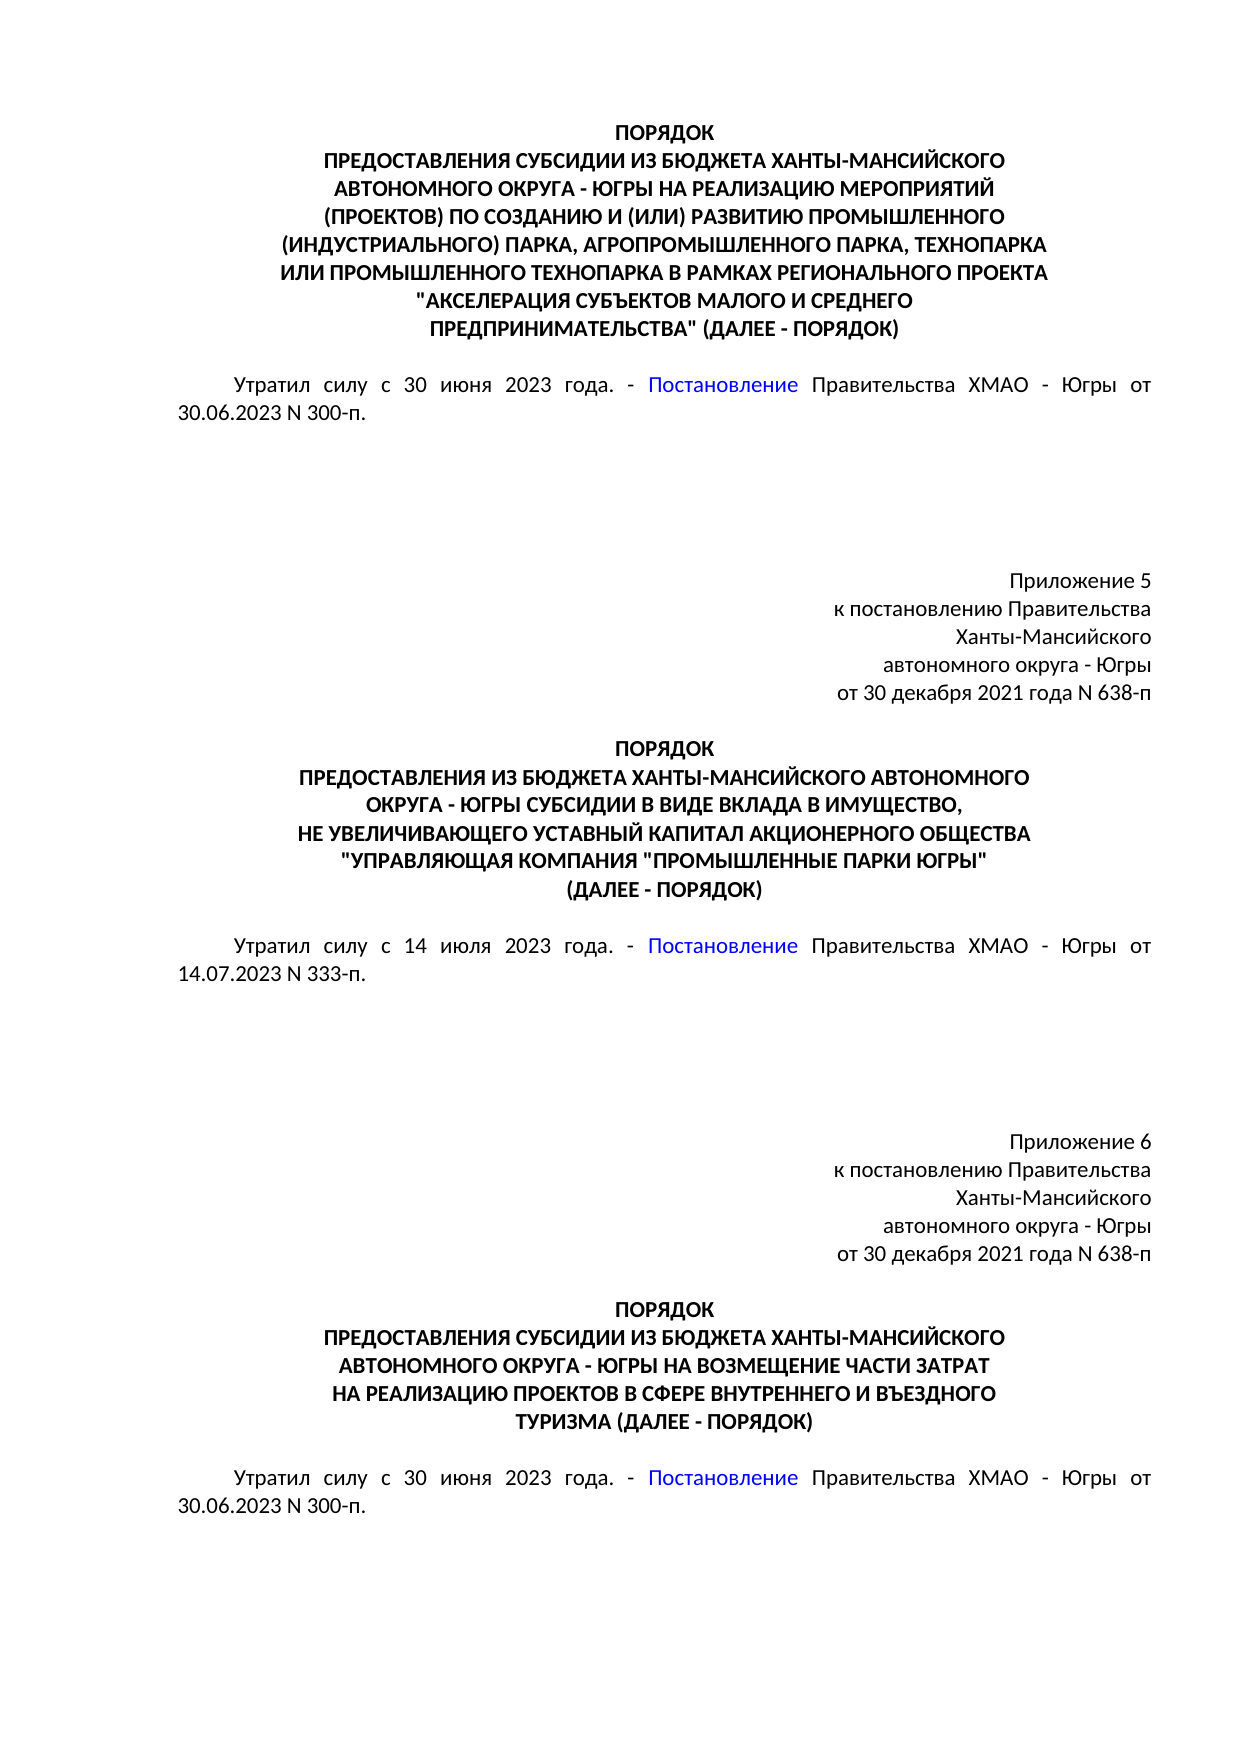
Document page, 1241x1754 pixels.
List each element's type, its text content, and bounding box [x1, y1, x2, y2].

title (ПРОЕКТОВ) ПО СОЗДАНИЮ И (ИЛИ) РАЗВИТИЮ ПРОМЫШЛЕННОГО [177, 202, 1152, 230]
text к постановлению Правительства [177, 1155, 1152, 1183]
title ПРЕДОСТАВЛЕНИЯ ИЗ БЮДЖЕТА ХАНТЫ-МАНСИЙСКОГО АВТОНОМНОГО [177, 763, 1152, 791]
text Ханты-Мансийского [177, 622, 1152, 651]
title ПРЕДПРИНИМАТЕЛЬСТВА" (ДАЛЕЕ - ПОРЯДОК) [177, 314, 1152, 342]
title (ДАЛЕЕ - ПОРЯДОК) [177, 875, 1152, 903]
title АВТОНОМНОГО ОКРУГА - ЮГРЫ НА РЕАЛИЗАЦИЮ МЕРОПРИЯТИЙ [177, 174, 1152, 202]
title ПОРЯДОК [177, 734, 1152, 763]
text к постановлению Правительства [177, 594, 1152, 622]
title ПРЕДОСТАВЛЕНИЯ СУБСИДИИ ИЗ БЮДЖЕТА ХАНТЫ-МАНСИЙСКОГО [177, 146, 1152, 174]
title ПОРЯДОК [177, 118, 1152, 146]
title ТУРИЗМА (ДАЛЕЕ - ПОРЯДОК) [177, 1407, 1152, 1435]
text Приложение 6 [177, 1127, 1152, 1155]
text Утратил силу с 30 июня 2023 года. - Постановление Правительства ХМАО - Югры от 30.06.2023 N 300-п. [177, 370, 1152, 426]
text от 30 декабря 2021 года N 638-п [177, 678, 1152, 707]
text Утратил силу с 14 июля 2023 года. - Постановление Правительства ХМАО - Югры от 14.07.2023 N 333-п. [177, 931, 1152, 987]
title НА РЕАЛИЗАЦИЮ ПРОЕКТОВ В СФЕРЕ ВНУТРЕННЕГО И ВЪЕЗДНОГО [177, 1379, 1152, 1407]
text от 30 декабря 2021 года N 638-п [177, 1239, 1152, 1267]
title ПОРЯДОК [177, 1295, 1152, 1323]
text автономного округа - Югры [177, 1211, 1152, 1239]
title АВТОНОМНОГО ОКРУГА - ЮГРЫ НА ВОЗМЕЩЕНИЕ ЧАСТИ ЗАТРАТ [177, 1351, 1152, 1379]
title НЕ УВЕЛИЧИВАЮЩЕГО УСТАВНЫЙ КАПИТАЛ АКЦИОНЕРНОГО ОБЩЕСТВА [177, 819, 1152, 847]
title ИЛИ ПРОМЫШЛЕННОГО ТЕХНОПАРКА В РАМКАХ РЕГИОНАЛЬНОГО ПРОЕКТА [177, 258, 1152, 286]
text Утратил силу с 30 июня 2023 года. - Постановление Правительства ХМАО - Югры от 30.06.2023 N 300-п. [177, 1463, 1152, 1519]
title (ИНДУСТРИАЛЬНОГО) ПАРКА, АГРОПРОМЫШЛЕННОГО ПАРКА, ТЕХНОПАРКА [177, 230, 1152, 258]
title ПРЕДОСТАВЛЕНИЯ СУБСИДИИ ИЗ БЮДЖЕТА ХАНТЫ-МАНСИЙСКОГО [177, 1323, 1152, 1351]
title ОКРУГА - ЮГРЫ СУБСИДИИ В ВИДЕ ВКЛАДА В ИМУЩЕСТВО, [177, 791, 1152, 819]
title "УПРАВЛЯЮЩАЯ КОМПАНИЯ "ПРОМЫШЛЕННЫЕ ПАРКИ ЮГРЫ" [177, 847, 1152, 875]
text Ханты-Мансийского [177, 1183, 1152, 1211]
text Приложение 5 [177, 566, 1152, 594]
text автономного округа - Югры [177, 651, 1152, 678]
title "АКСЕЛЕРАЦИЯ СУБЪЕКТОВ МАЛОГО И СРЕДНЕГО [177, 286, 1152, 314]
